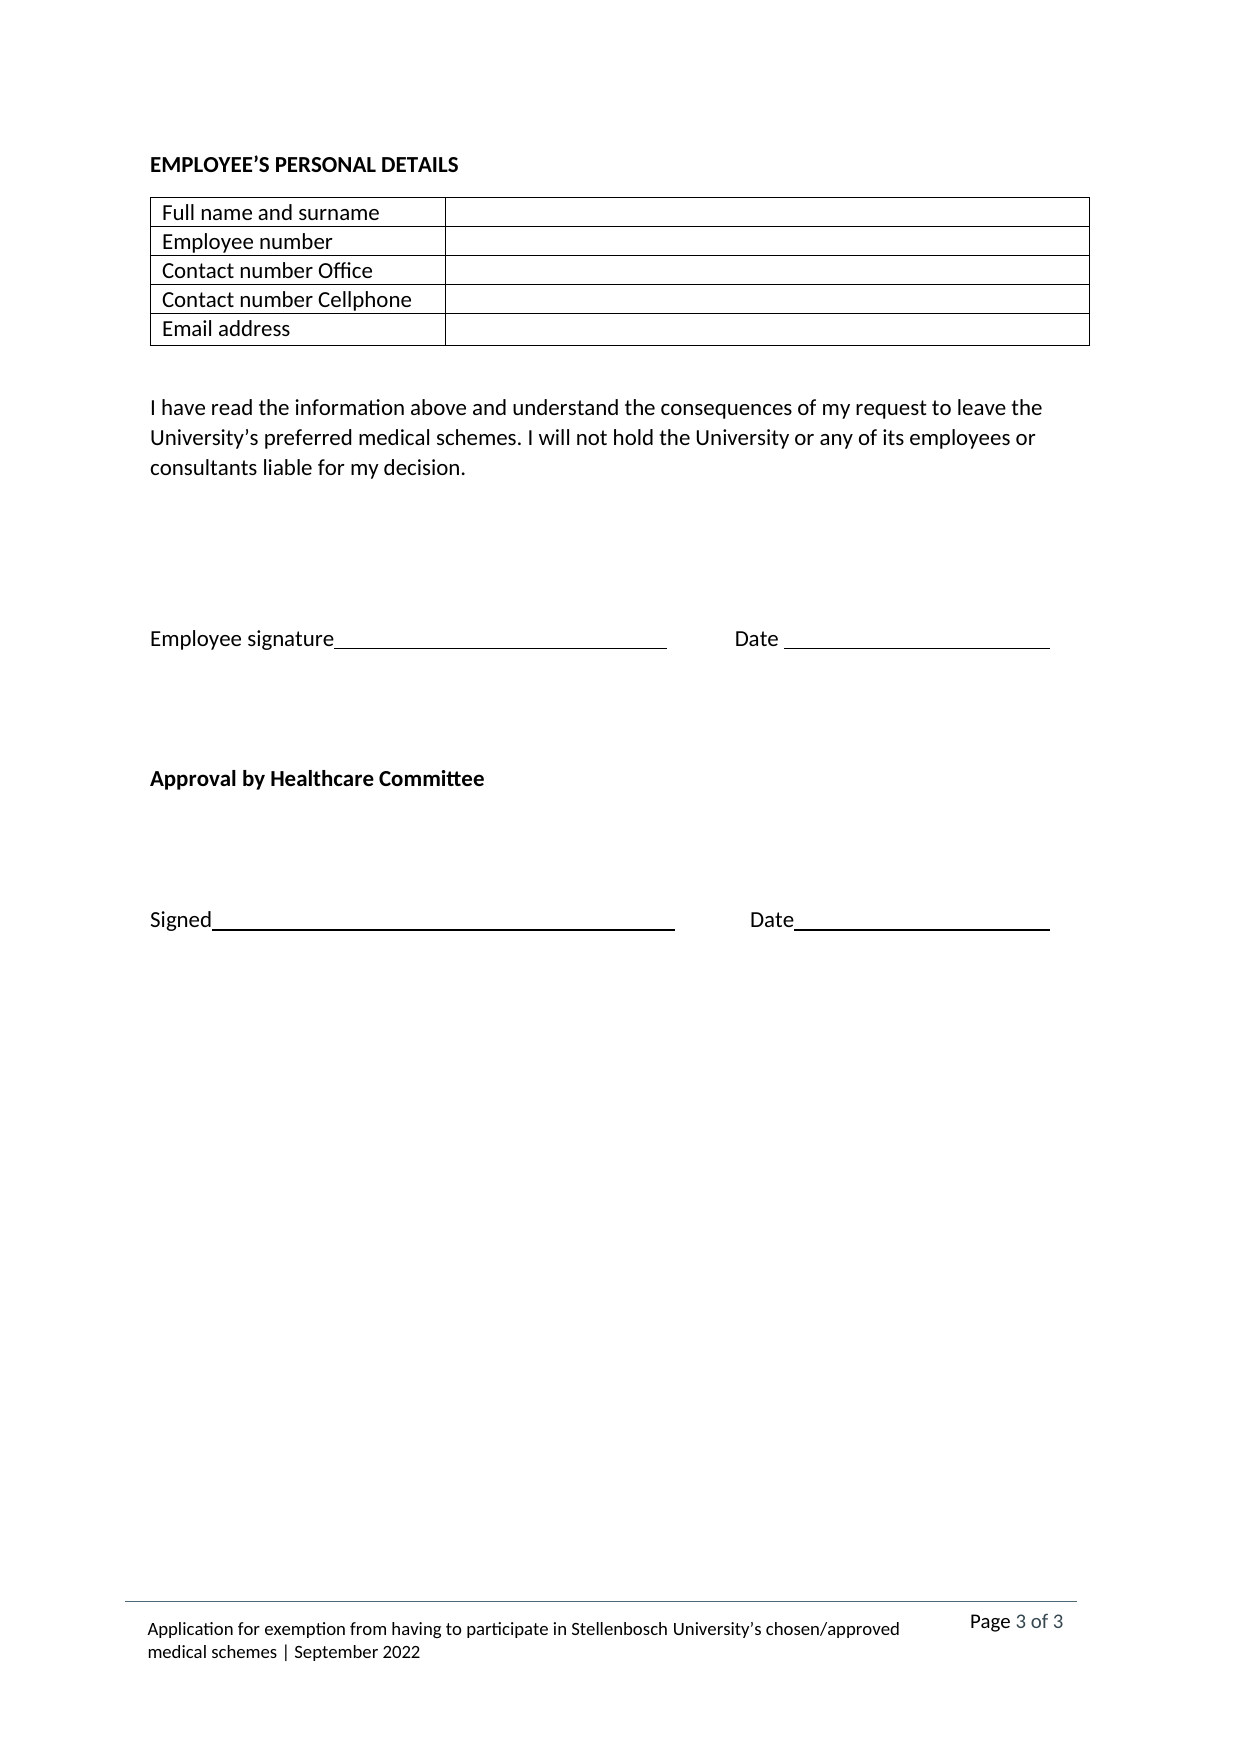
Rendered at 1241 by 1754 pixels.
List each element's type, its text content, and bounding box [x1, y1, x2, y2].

text EMPLOYEE’S PERSONAL DETAILS [150, 150, 1090, 178]
text Signed Date [150, 905, 1090, 933]
table_cell [446, 285, 1089, 313]
table_cell Employee number [151, 227, 445, 255]
table_cell Contact number Office [151, 256, 445, 284]
text I have read the information above and understand the consequences of my request to leave the University’s preferred medical schemes. I will not hold the University or any of its employees or consultants liable for my decision. [150, 393, 1090, 481]
table_header Full name and surname [151, 198, 445, 226]
table_cell [446, 314, 1089, 345]
table_cell [446, 227, 1089, 255]
text Employee signature Date [150, 624, 1090, 652]
table_cell [446, 256, 1089, 284]
table_cell Email address [151, 314, 445, 345]
table_cell Contact number Cellphone [151, 285, 445, 313]
table_header [446, 198, 1089, 226]
text Approval by Healthcare Committee [150, 764, 1090, 792]
